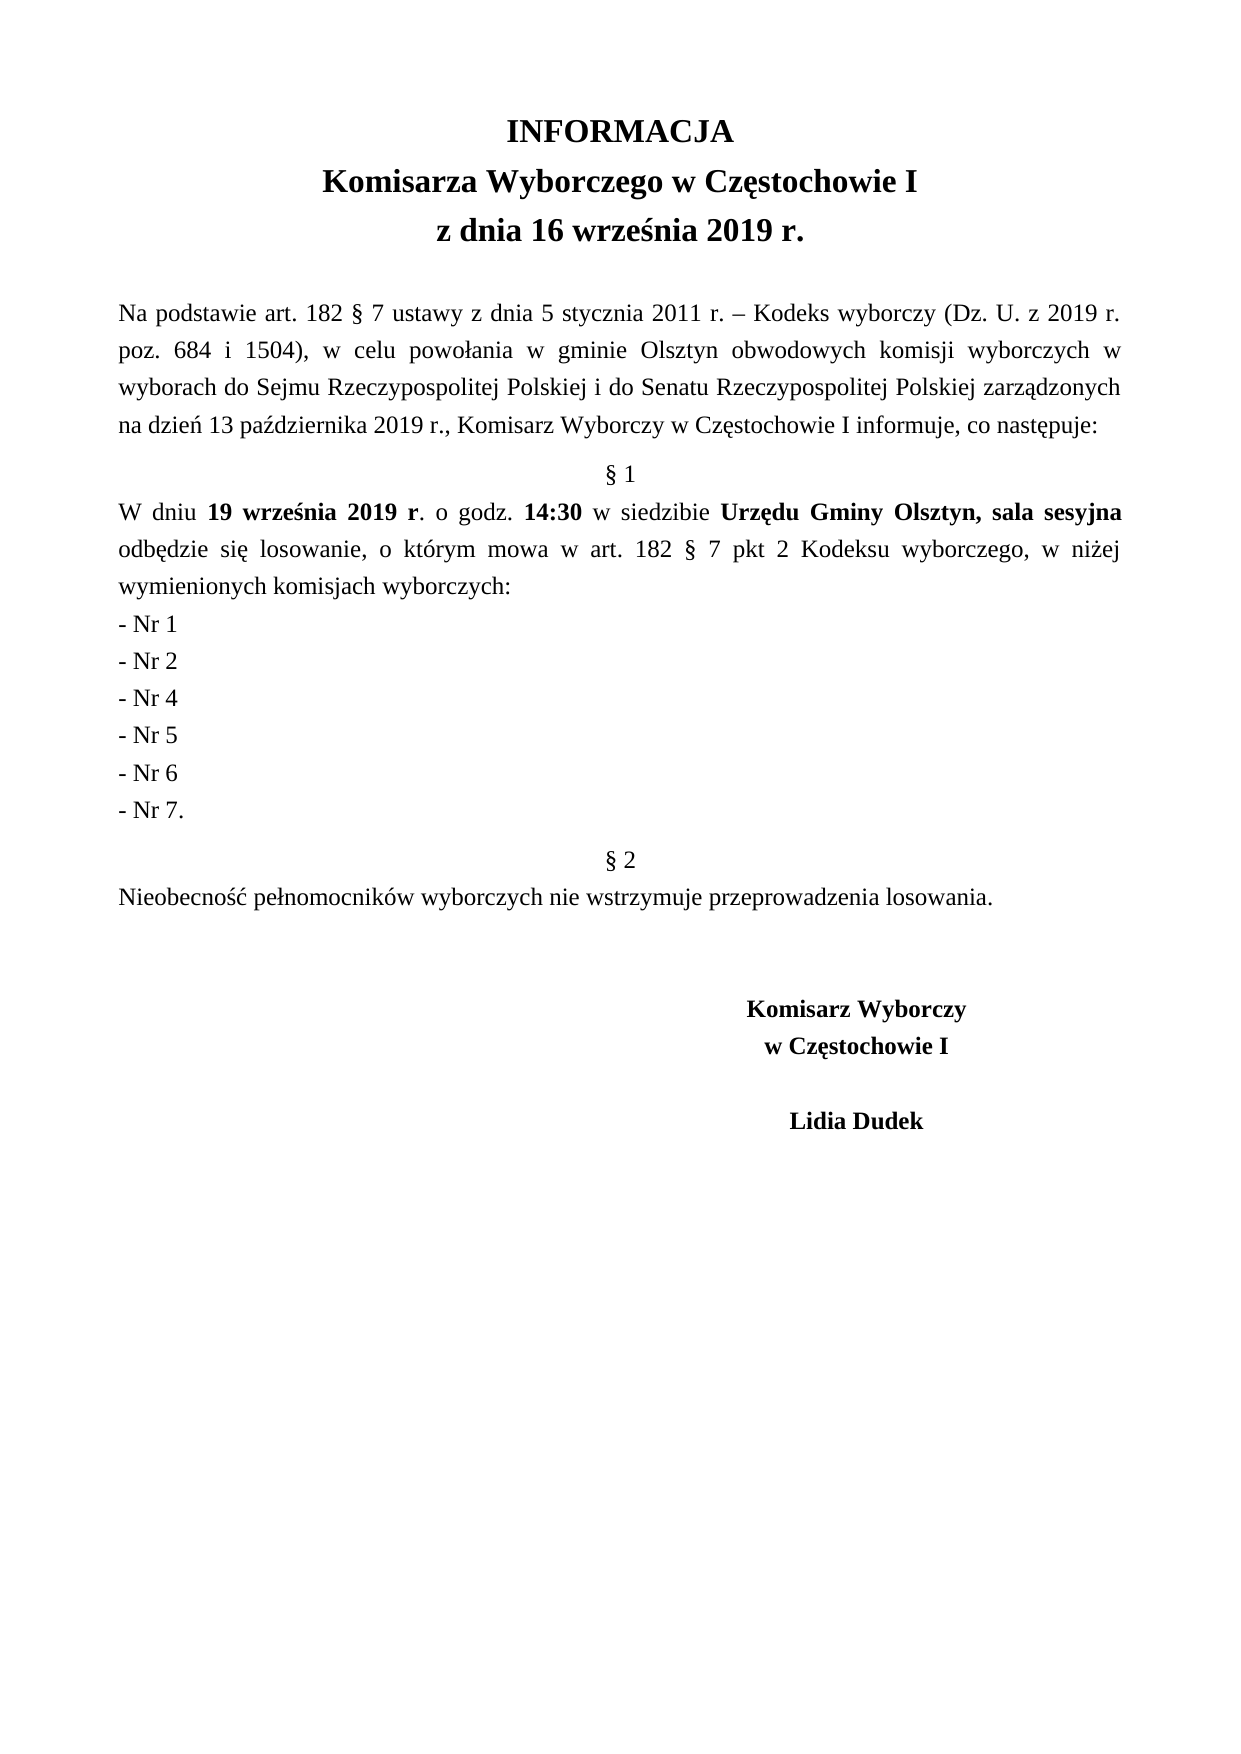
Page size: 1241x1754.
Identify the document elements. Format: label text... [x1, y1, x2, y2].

text - Nr 5 [118, 721, 1122, 749]
text - Nr 6 [118, 758, 1122, 787]
text INFORMACJA [118, 111, 1122, 149]
text Lidia Dudek [591, 1106, 1122, 1135]
text § 2 [118, 845, 1122, 874]
text - Nr 4 [118, 683, 1122, 712]
text Na podstawie art. 182 § 7 ustawy z dnia 5 stycznia 2011 r. – Kodeks wyborczy (Dz. U. z 2019 r. poz. 684 i 1504), w celu powołania w gminie Olsztyn obwodowych komisji wyborczych w wyborach do Sejmu Rzeczypospolitej Polskiej i do Senatu Rzeczypospolitej Polskiej zarządzonych na dzień 13 października 2019 r., Komisarz Wyborczy w Częstochowie I informuje, co następuje: [118, 298, 1122, 438]
text Komisarz Wyborczy w Częstochowie I [591, 994, 1122, 1060]
text Nieobecność pełnomocników wyborczych nie wstrzymuje przeprowadzenia losowania. [118, 882, 1122, 911]
text § 1 [118, 459, 1122, 488]
text - Nr 7. [118, 795, 1122, 824]
text W dniu 19 września 2019 r. o godz. 14:30 w siedzibie Urzędu Gminy Olsztyn, sala sesyjna odbędzie się losowanie, o którym mowa w art. 182 § 7 pkt 2 Kodeksu wyborczego, w niżej wymienionych komisjach wyborczych: [118, 497, 1122, 600]
text z dnia 16 września 2019 r. [118, 211, 1122, 249]
text - Nr 2 [118, 646, 1122, 675]
text Komisarza Wyborczego w Częstochowie I [118, 161, 1122, 199]
text - Nr 1 [118, 609, 1122, 637]
